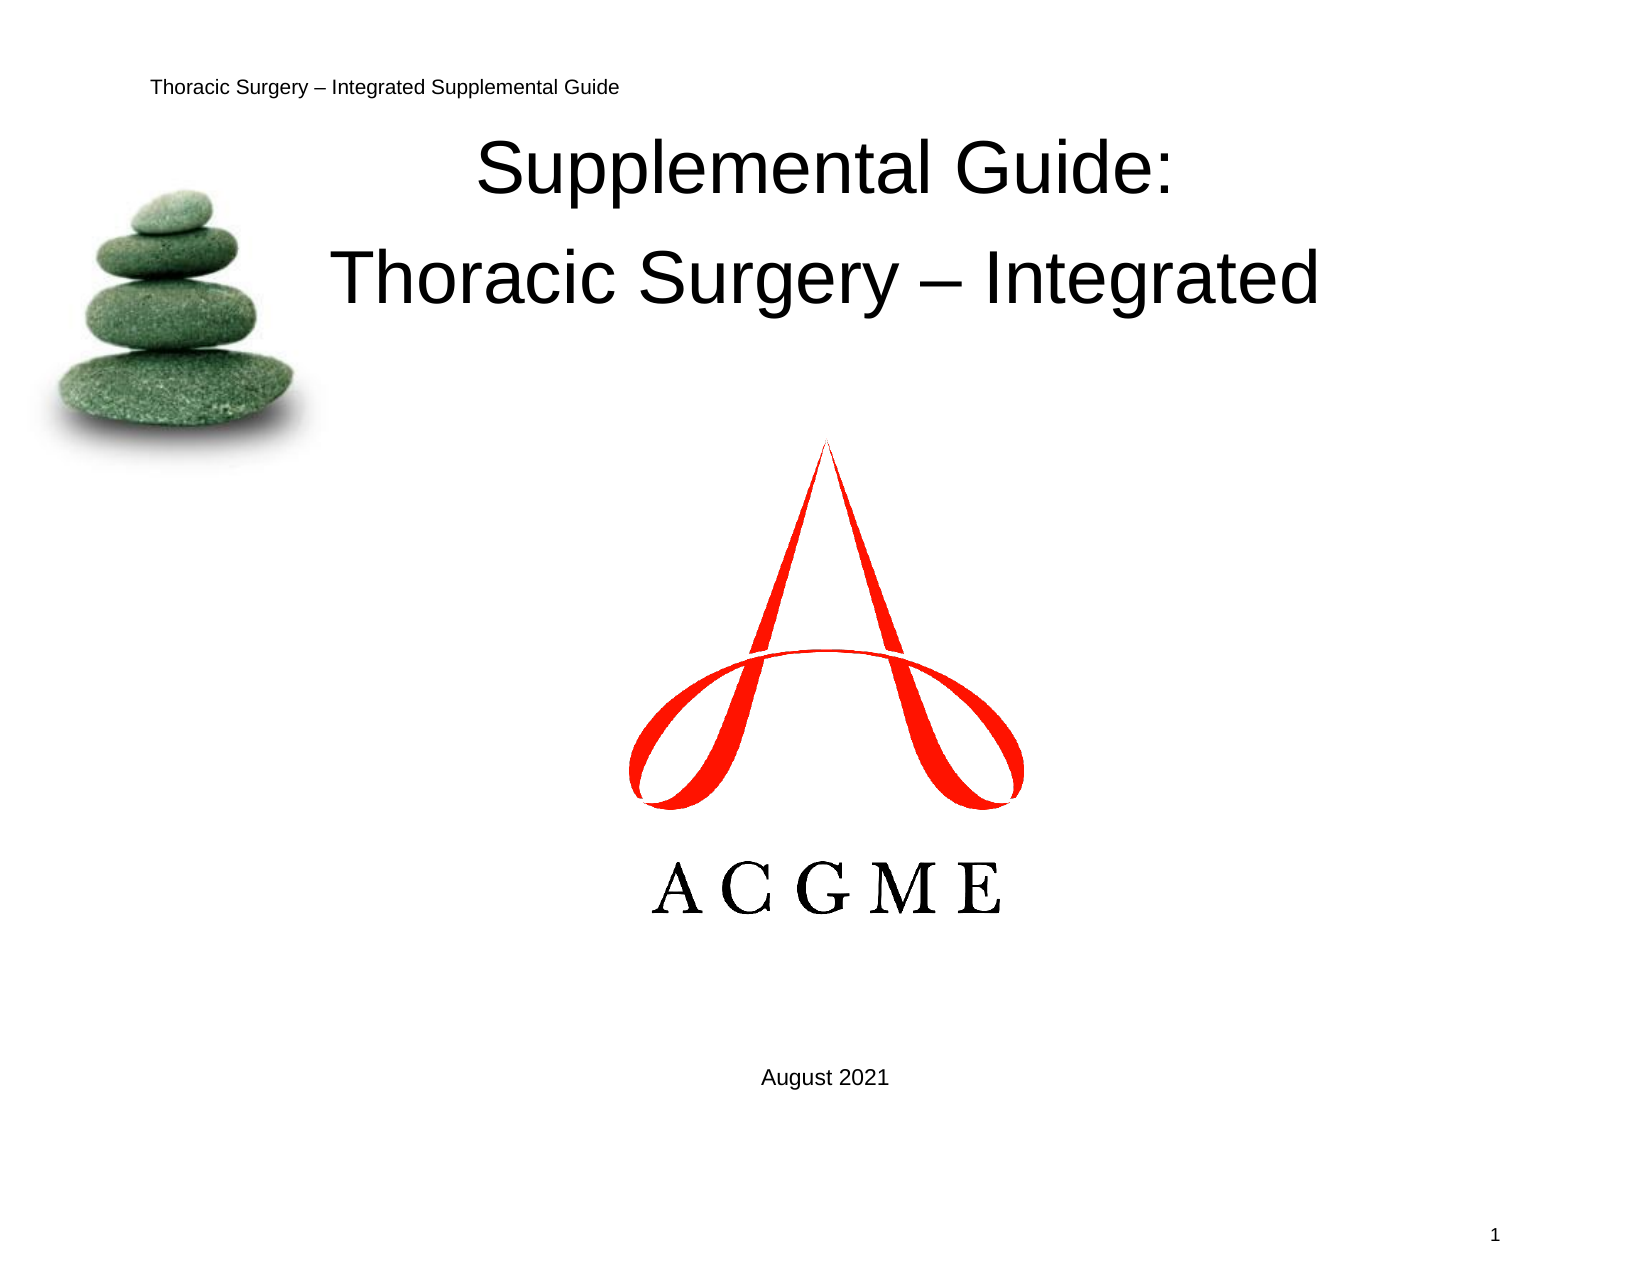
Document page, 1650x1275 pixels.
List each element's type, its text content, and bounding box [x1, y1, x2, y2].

picture [1, 122, 338, 520]
picture [580, 338, 1102, 1014]
text August 2021 [150, 1064, 1500, 1091]
text Thoracic Surgery – Integrated [150, 233, 1500, 319]
text Supplemental Guide: [150, 123, 1500, 209]
